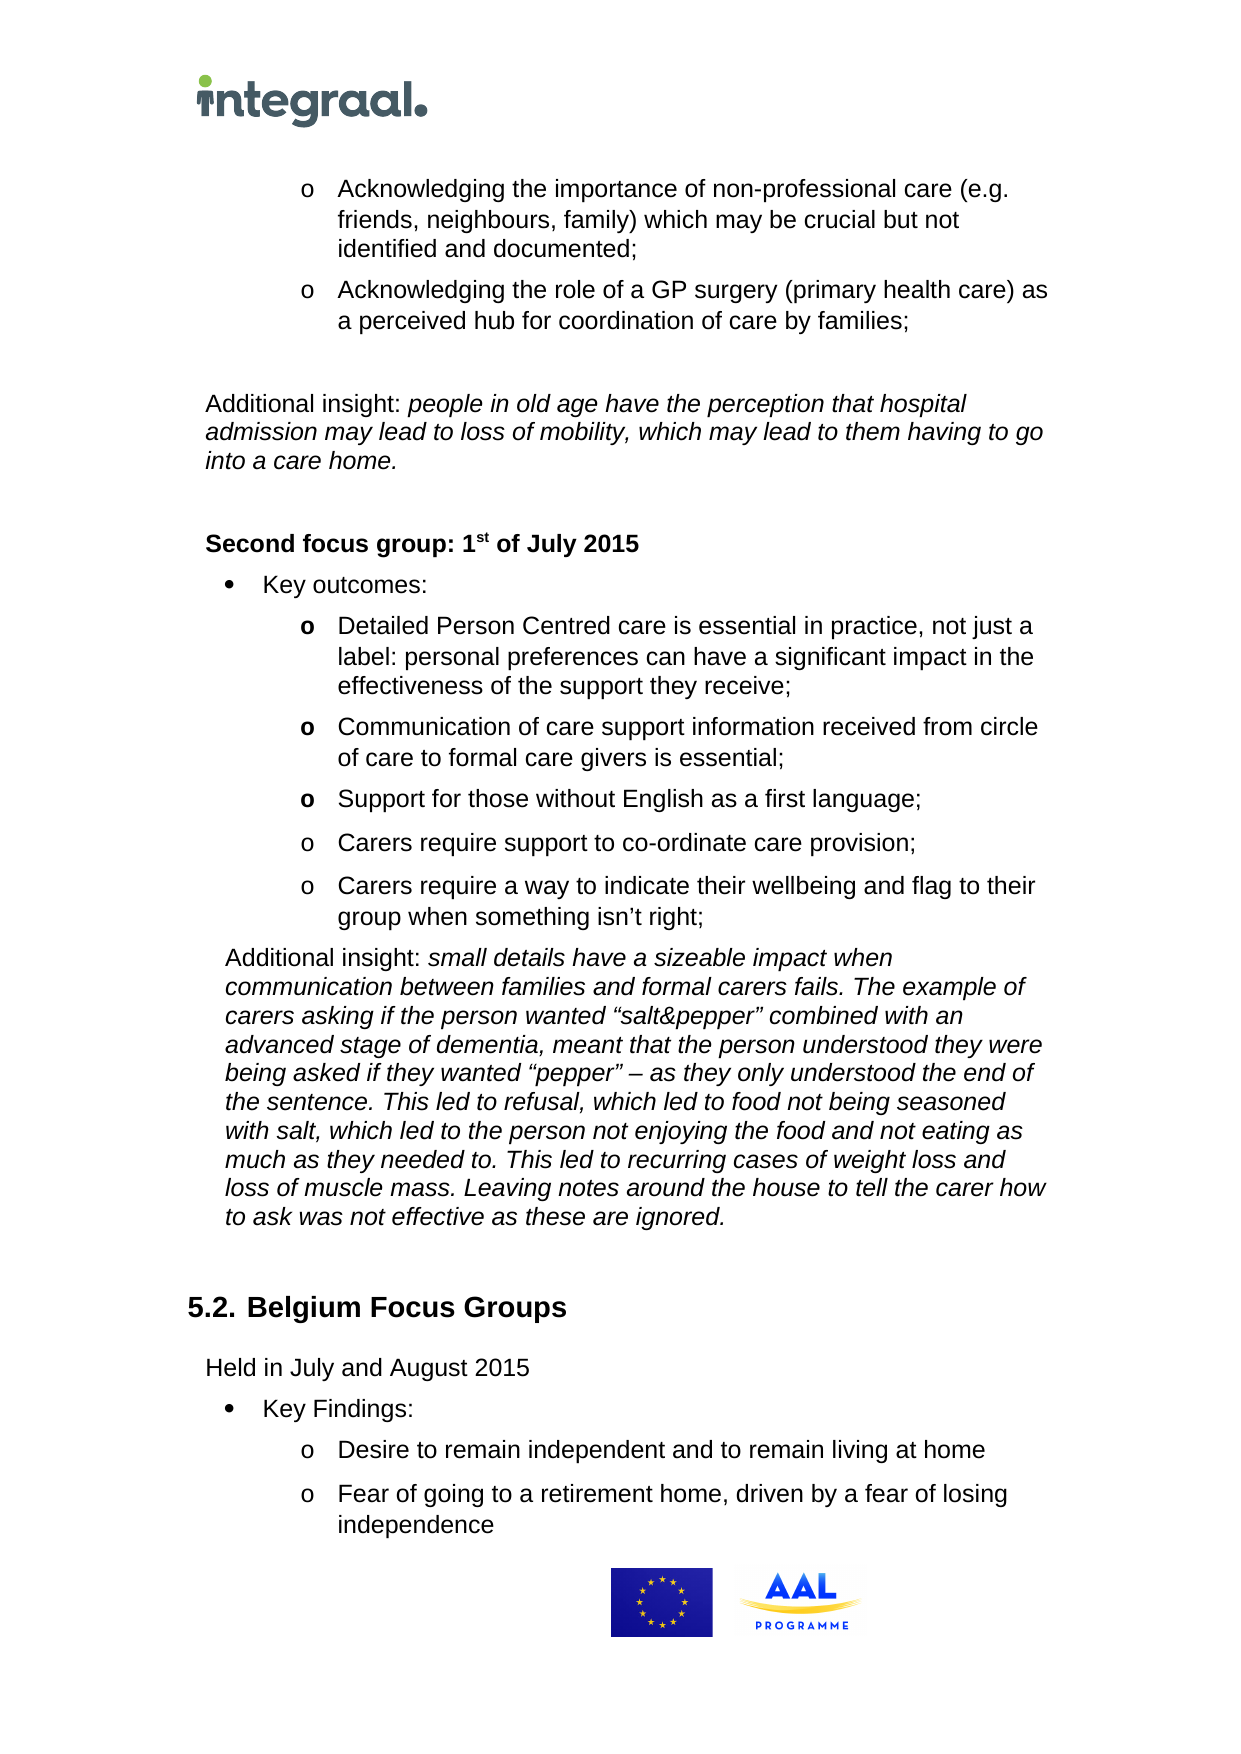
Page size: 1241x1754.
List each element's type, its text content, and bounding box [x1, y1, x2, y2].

picture [611, 1568, 713, 1637]
list Fear of going to a retirement home, driven by a fear of losing independence [300, 1479, 1053, 1538]
list Acknowledging the role of a GP surgery (primary health care) as a perceived hub for coordination of care by families; [300, 275, 1053, 335]
list Desire to remain independent and to remain living at home [300, 1435, 1053, 1466]
text Additional insight: people in old age have the perception that hospital admission may lead to loss of mobility, which may lead to them having to go into a care home. [205, 388, 1053, 475]
picture [155, 48, 469, 156]
text Held in July and August 2015 [205, 1353, 1053, 1381]
list Communication of care support information received from circle of care to formal care givers is essential; [300, 712, 1053, 772]
text Second focus group: 1st of July 2015 [205, 528, 1053, 557]
picture [734, 1564, 867, 1636]
list Support for those without English as a first language; [300, 784, 1053, 815]
list Key outcomes: [225, 570, 1053, 599]
list Carers require a way to indicate their wellbeing and flag to their group when something isn’t right; [300, 871, 1053, 931]
list Carers require support to co-ordinate care provision; [300, 828, 1053, 859]
subtitle Belgium Focus Groups [187, 1290, 1053, 1323]
list Key Findings: [225, 1394, 1053, 1423]
list Acknowledging the importance of non-professional care (e.g. friends, neighbours, family) which may be crucial but not identified and documented; [300, 174, 1053, 263]
text Additional insight: small details have a sizeable impact when communication between families and formal carers fails. The example of carers asking if the person wanted “salt&pepper” combined with an advanced stage of dementia, meant that the person understood they were being asked if they wanted “pepper” – as they only understood the end of the sentence. This led to refusal, which led to food not being seasoned with salt, which led to the person not enjoying the food and not eating as much as they needed to. This led to recurring cases of weight loss and loss of muscle mass. Leaving notes around the house to tell the carer how to ask was not effective as these are ignored. [225, 943, 1053, 1231]
list Detailed Person Centred care is essential in practice, not just a label: personal preferences can have a significant impact in the effectiveness of the support they receive; [300, 611, 1053, 699]
